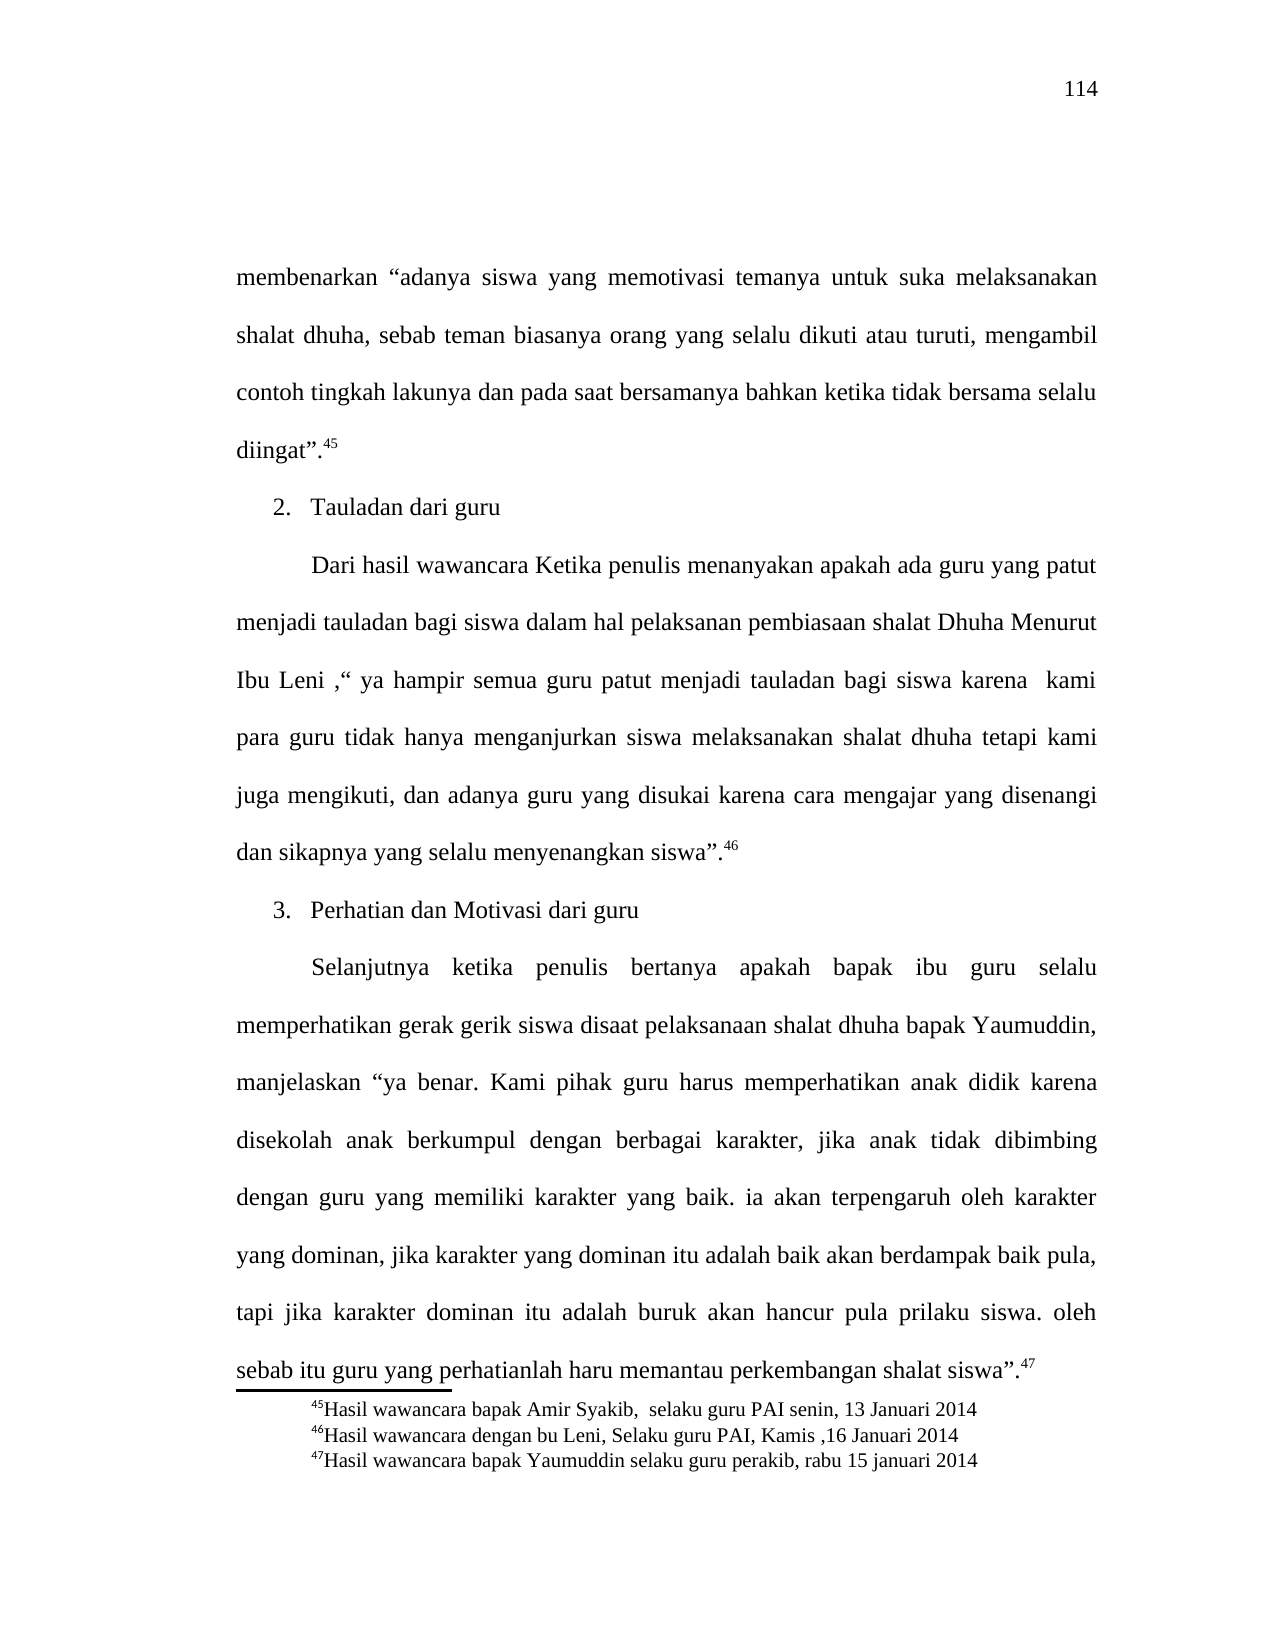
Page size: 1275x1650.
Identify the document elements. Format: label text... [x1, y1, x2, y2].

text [236, 262, 1098, 463]
text Selanjutnya ketika penulis bertanya apakah bapak ibu guru selalu memperhatikan gerak gerik siswa disaat pelaksanaan shalat dhuha bapak Yaumuddin, manjelaskan “ya benar. Kami pihak guru harus memperhatikan anak didik karena disekolah anak berkumpul dengan berbagai karakter, jika anak tidak dibimbing dengan guru yang memiliki karakter yang baik. ia akan terpengaruh oleh karakter yang dominan, jika karakter yang dominan itu adalah baik akan berdampak baik pula, tapi jika karakter dominan itu adalah buruk akan hancur pula prilaku siswa. oleh sebab itu guru yang perhatianlah haru memantau perkembangan shalat siswa”. [236, 952, 1098, 1383]
list Tauladan dari guru [273, 492, 1098, 521]
text Dari hasil wawancara Ketika penulis menanyakan apakah ada guru yang patut menjadi tauladan bagi siswa dalam hal pelaksanan pembiasaan shalat Dhuha Menurut Ibu Leni ,“ ya hampir semua guru patut menjadi tauladan bagi siswa karena kami para guru tidak hanya menganjurkan siswa melaksanakan shalat dhuha tetapi kami juga mengikuti, dan adanya guru yang disukai karena cara mengajar yang disenangi dan sikapnya yang selalu menyenangkan siswa”. [236, 550, 1098, 866]
list Perhatian dan Motivasi dari guru [273, 895, 1098, 923]
